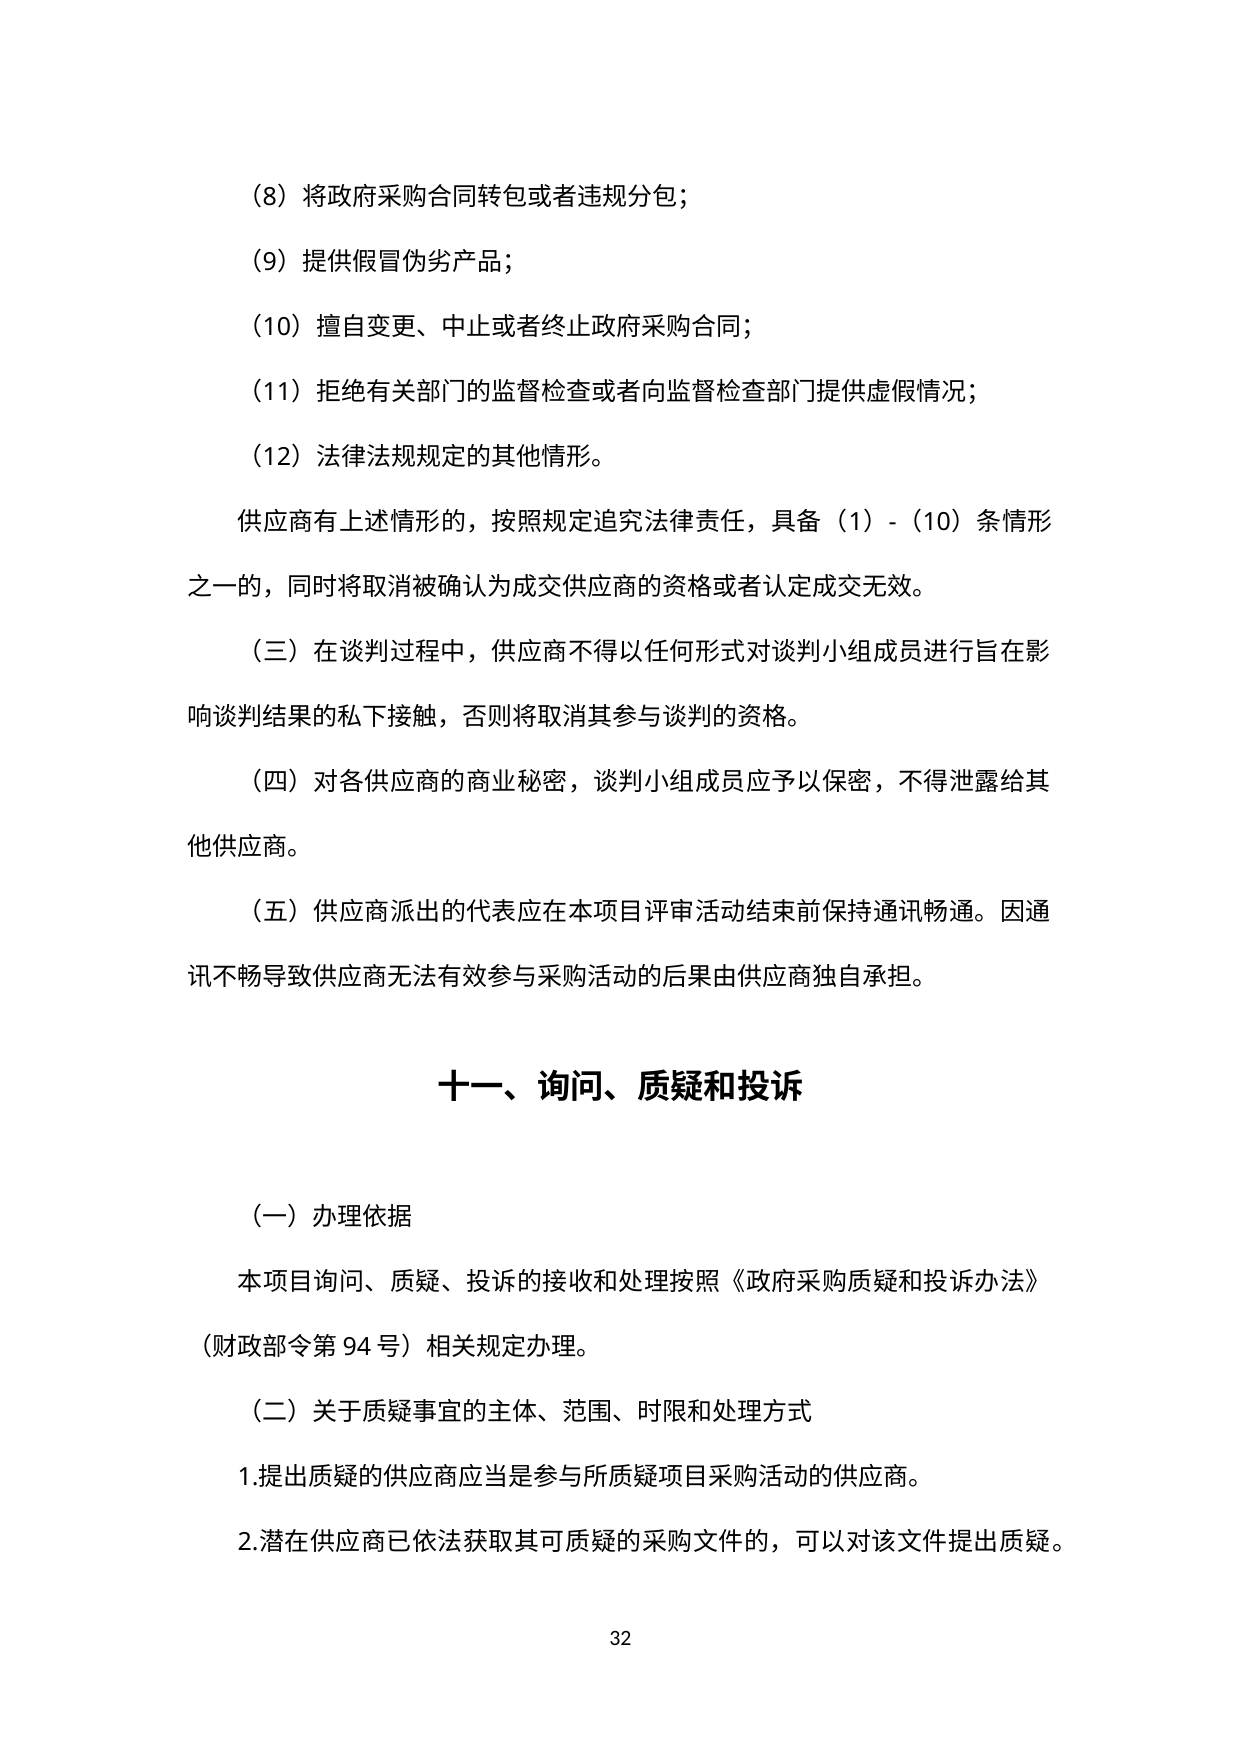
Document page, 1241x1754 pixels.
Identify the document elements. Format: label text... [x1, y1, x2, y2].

text （二）关于质疑事宜的主体、范围、时限和处理方式 [187, 1377, 1053, 1442]
text 供应商有上述情形的，按照规定追究法律责任，具备（1）-（10）条情形之一的，同时将取消被确认为成交供应商的资格或者认定成交无效。 [187, 487, 1053, 617]
text （10）擅自变更、中止或者终止政府采购合同； [187, 292, 1053, 357]
text 十一、询问、质疑和投诉 [187, 1052, 1053, 1117]
text 1.提出质疑的供应商应当是参与所质疑项目采购活动的供应商。 [187, 1442, 1053, 1507]
text （五）供应商派出的代表应在本项目评审活动结束前保持通讯畅通。因通讯不畅导致供应商无法有效参与采购活动的后果由供应商独自承担。 [187, 877, 1053, 1007]
text （四）对各供应商的商业秘密，谈判小组成员应予以保密，不得泄露给其他供应商。 [187, 747, 1053, 877]
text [187, 1507, 1053, 1572]
text （一）办理依据 [187, 1182, 1053, 1247]
text 本项目询问、质疑、投诉的接收和处理按照《政府采购质疑和投诉办法》（财政部令第94号）相关规定办理。 [187, 1247, 1053, 1377]
text （9）提供假冒伪劣产品； [187, 227, 1053, 292]
text （三）在谈判过程中，供应商不得以任何形式对谈判小组成员进行旨在影响谈判结果的私下接触，否则将取消其参与谈判的资格。 [187, 617, 1053, 747]
text （8）将政府采购合同转包或者违规分包； [187, 162, 1053, 227]
text （12）法律法规规定的其他情形。 [187, 422, 1053, 487]
text （11）拒绝有关部门的监督检查或者向监督检查部门提供虚假情况； [187, 357, 1053, 422]
